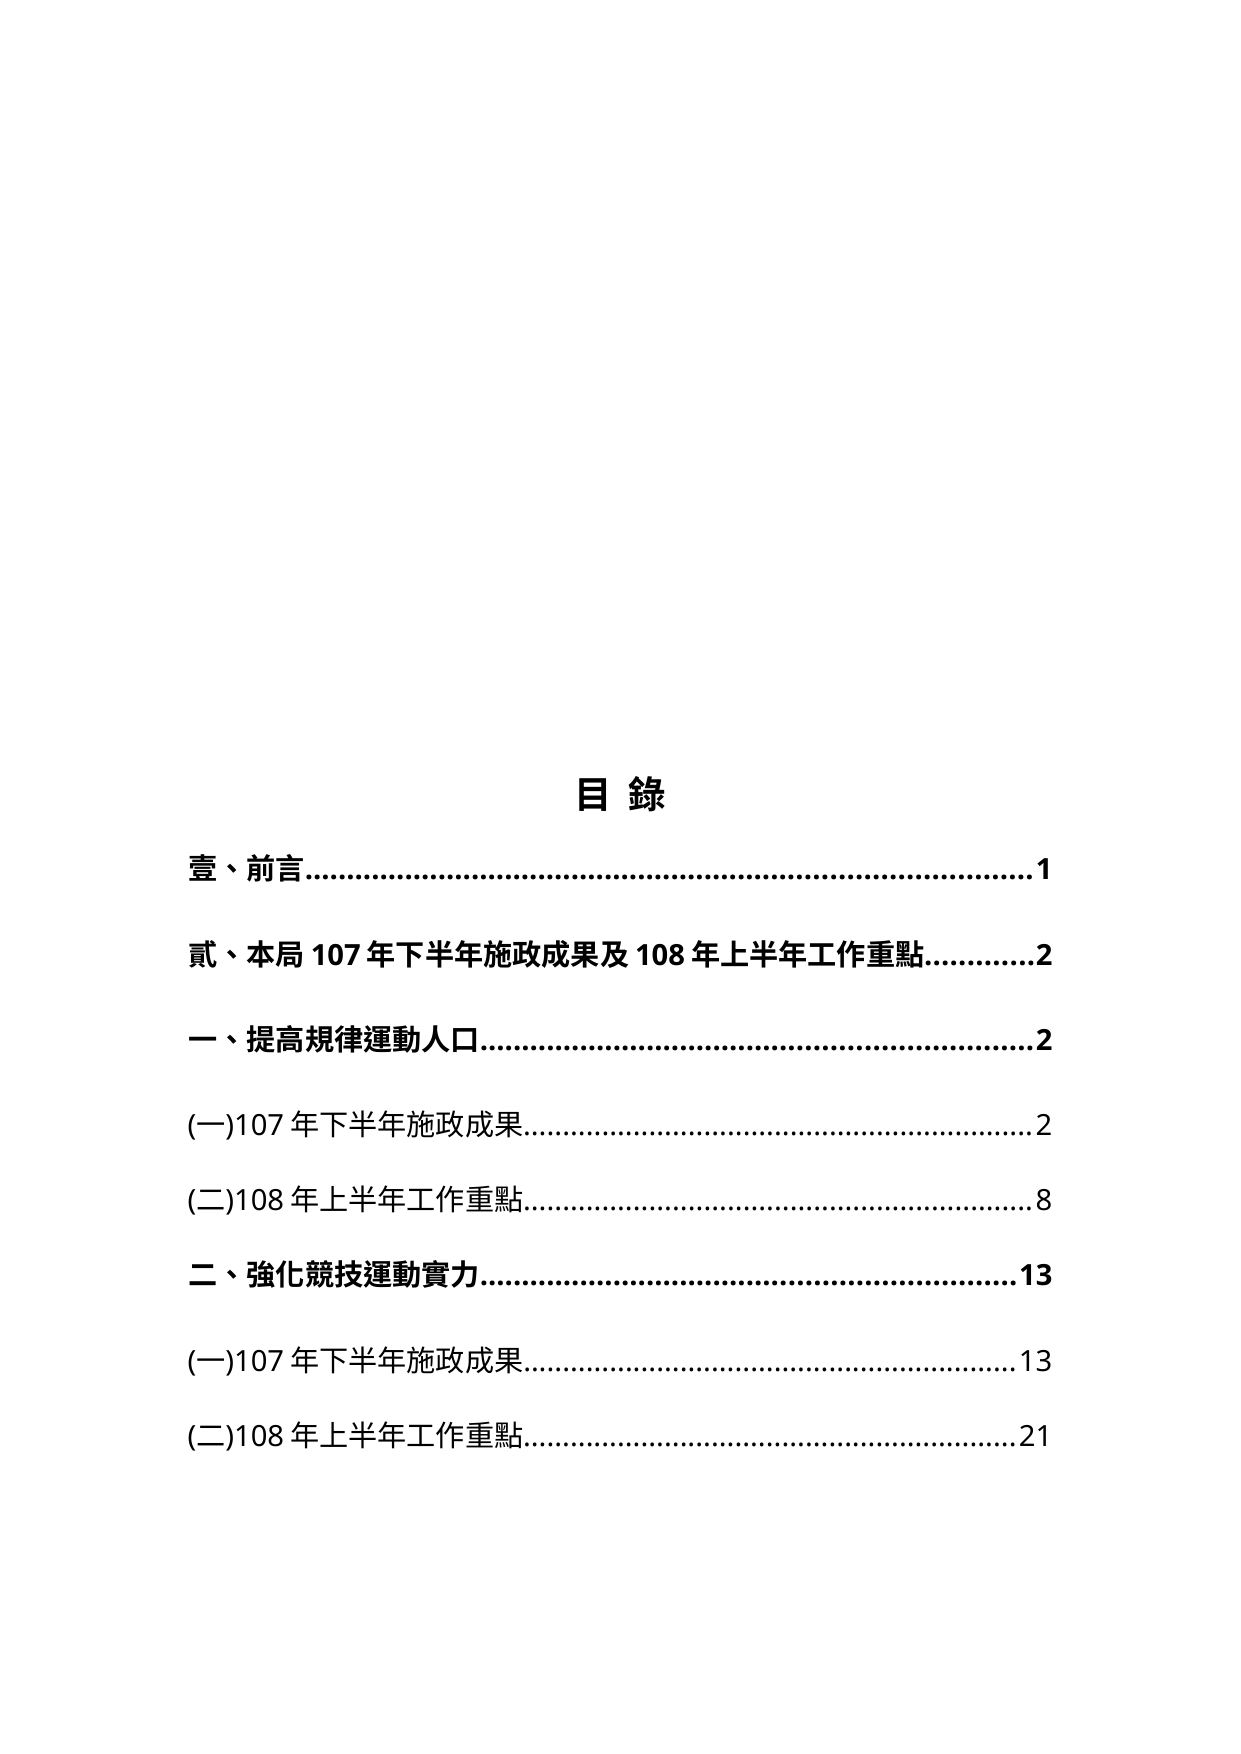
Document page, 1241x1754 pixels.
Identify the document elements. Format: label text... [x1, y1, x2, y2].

text (一)107年下半年施政成果 2 [187, 1086, 1053, 1161]
text (二)108年上半年工作重點 8 [187, 1161, 1053, 1236]
text (一)107年下半年施政成果. 13 [187, 1321, 1053, 1396]
text 壹、前言 1 [187, 829, 1053, 904]
text 二、強化競技運動實力 13 [187, 1236, 1053, 1311]
text 貳、本局107年下半年施政成果及108年上半年工作重點 2 [187, 915, 1053, 990]
text 一、提高規律運動人口 2 [187, 1000, 1053, 1075]
text 目 錄 [187, 754, 1053, 829]
text (二)108年上半年工作重點 21 [187, 1396, 1053, 1471]
